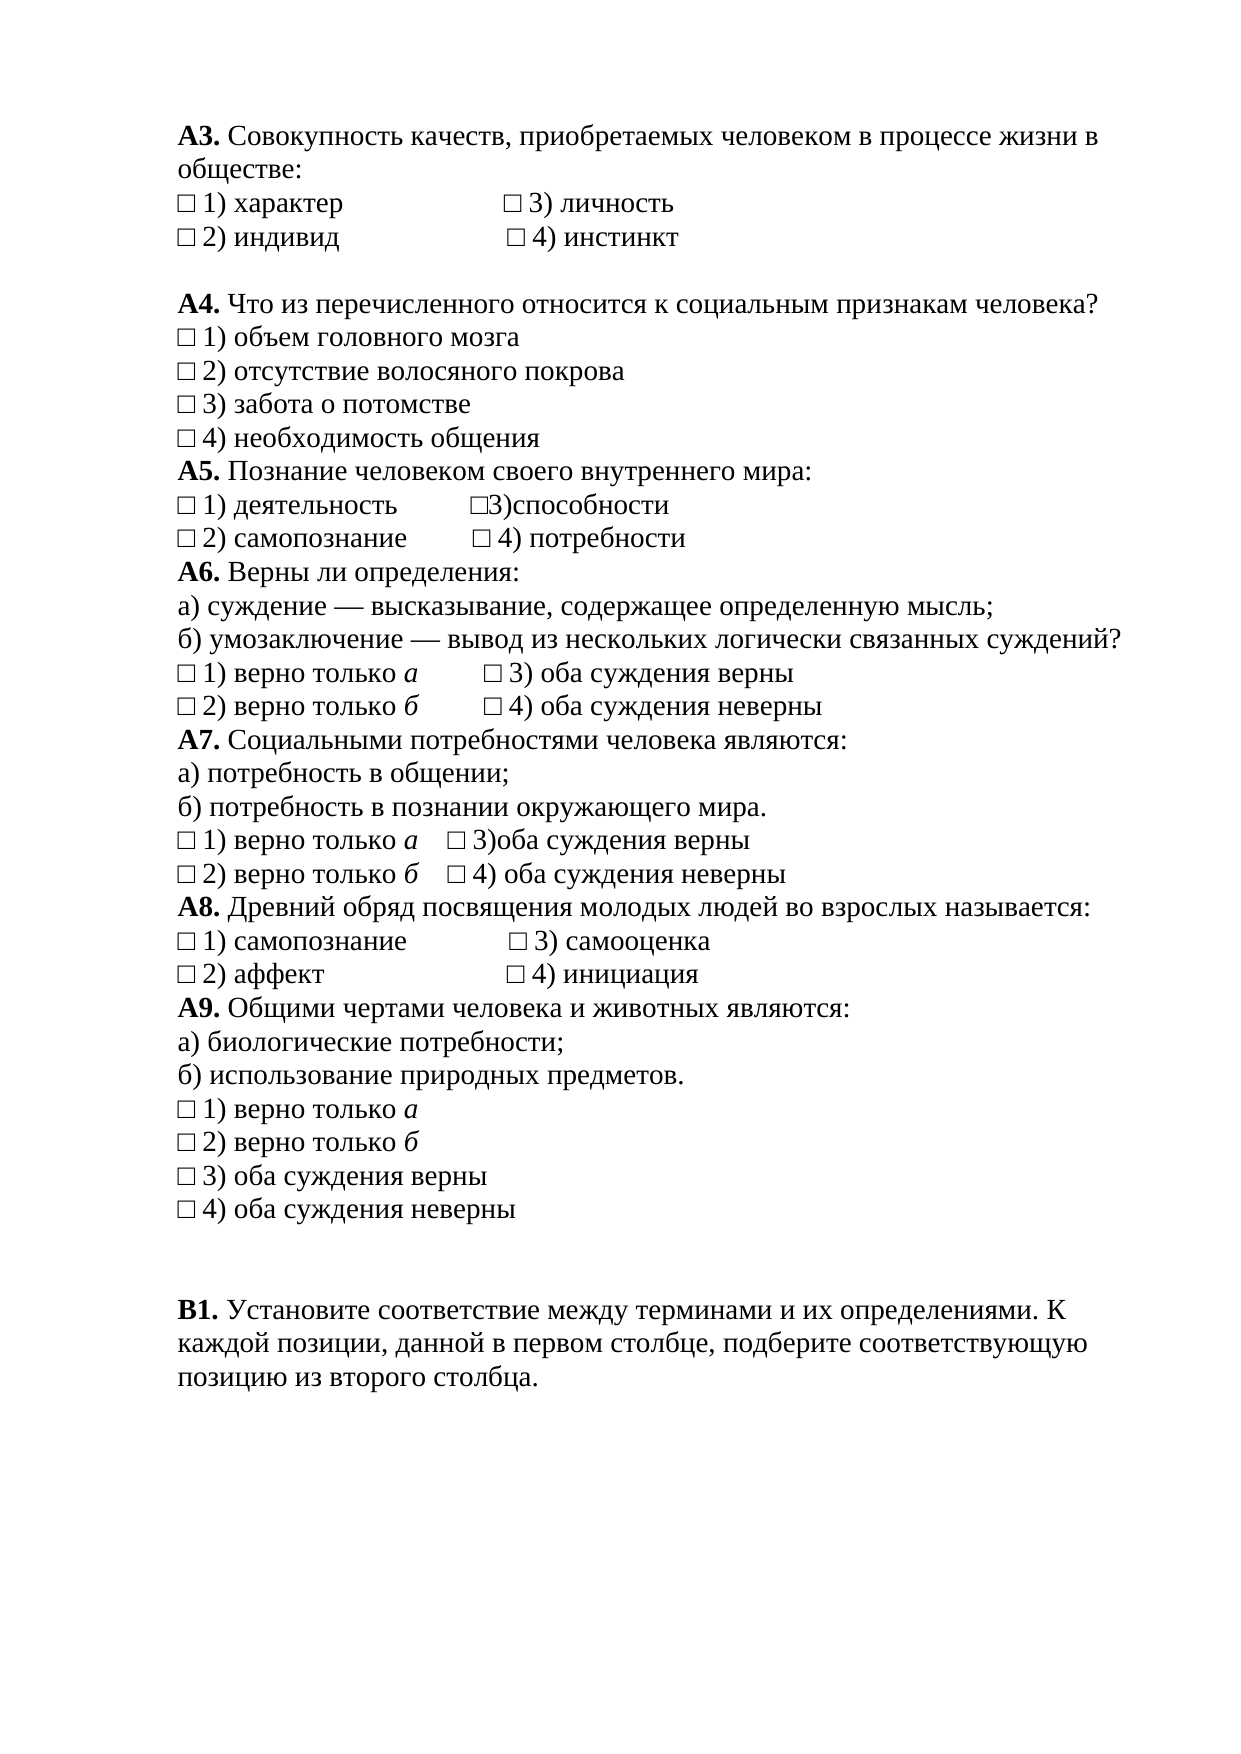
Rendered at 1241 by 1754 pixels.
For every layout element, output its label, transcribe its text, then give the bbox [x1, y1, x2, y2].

text □ 3) забота о потомстве [177, 386, 1152, 420]
text б) потребность в познании окружающего мира. [177, 789, 1152, 822]
text □ 2) верно только б □ 4) оба суждения неверны [177, 856, 1152, 889]
text □ 2) верно только б [177, 1124, 1152, 1158]
text □ 1) верно только а □ 3) оба суждения верны [177, 655, 1152, 688]
text А5. Познание человеком своего внутреннего мира: [177, 453, 1152, 487]
text □ 1) деятельность □3)способности [177, 487, 1152, 521]
text а) суждение — высказывание, содержащее определенную мысль; [177, 588, 1152, 621]
text а) потребность в общении; [177, 755, 1152, 789]
text □ 4) необходимость общения [177, 420, 1152, 453]
text □ 4) оба суждения неверны [177, 1191, 1152, 1225]
text □ 2) самопознание □ 4) потребности [177, 521, 1152, 554]
text б) использование природных предметов. [177, 1057, 1152, 1091]
text □ 1) верно только а [177, 1091, 1152, 1124]
text □ 2) верно только б □ 4) оба суждения неверны [177, 688, 1152, 722]
text □ 2) отсутствие волосяного покрова [177, 353, 1152, 386]
text □ 3) оба суждения верны [177, 1158, 1152, 1191]
text □ 1) характер □ 3) личность [177, 185, 1152, 219]
text В1. Установите соответствие между терминами и их определениями. К каждой позиции, данной в первом столбце, подберите соответствующую позицию из второго столбца. [177, 1292, 1152, 1393]
text □ 1) верно только а □ 3)оба суждения верны [177, 822, 1152, 856]
text A3. Совокупность качеств, приобретаемых человеком в процессе жизни в обществе: [177, 118, 1152, 185]
text А4. Что из перечисленного относится к социальным признакам человека? [177, 286, 1152, 319]
text А6. Верны ли определения: [177, 554, 1152, 588]
text □ 1) самопознание □ 3) самооценка [177, 923, 1152, 957]
text □ 1) объем головного мозга [177, 319, 1152, 353]
text а) биологические потребности; [177, 1024, 1152, 1057]
text б) умозаключение — вывод из нескольких логически связанных суждений? [177, 621, 1152, 655]
text □ 2) аффект □ 4) инициация [177, 957, 1152, 990]
text А7. Социальными потребностями человека являются: [177, 722, 1152, 755]
text □ 2) индивид □ 4) инстинкт [177, 219, 1152, 252]
text А9. Общими чертами человека и животных являются: [177, 990, 1152, 1024]
text А8. Древний обряд посвящения молодых людей во взрослых называется: [177, 889, 1152, 923]
